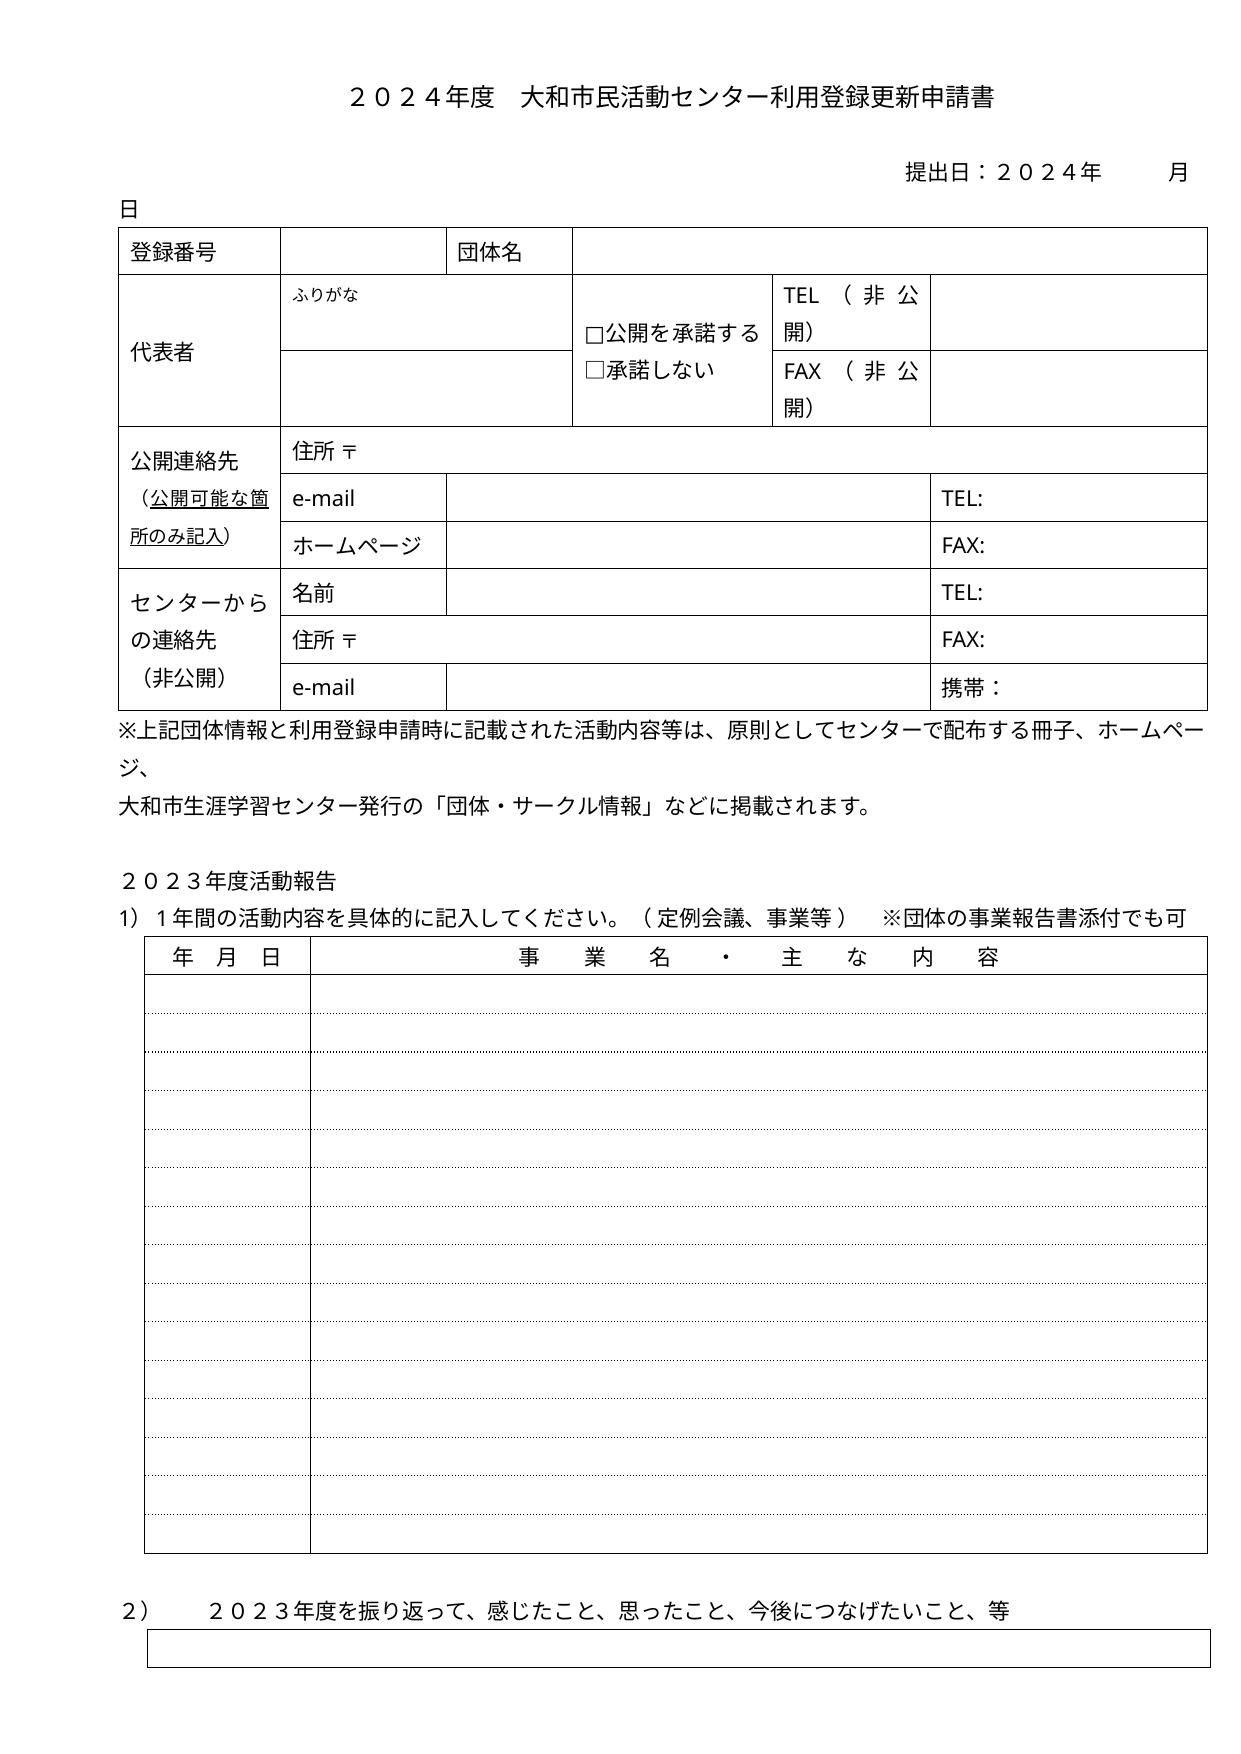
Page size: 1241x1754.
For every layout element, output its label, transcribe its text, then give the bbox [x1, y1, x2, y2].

table_cell [311, 975, 1207, 1013]
text 提出日：２０２４年 月 日 [118, 152, 1222, 227]
table_cell [311, 1206, 1207, 1244]
table_cell [311, 1437, 1207, 1475]
table_cell [281, 351, 572, 426]
table_cell [447, 474, 930, 521]
table_cell [145, 1321, 310, 1360]
table_cell 住所 〒 [281, 616, 930, 662]
table_cell [311, 1475, 1207, 1514]
table_cell [447, 664, 930, 710]
table_cell [311, 1167, 1207, 1206]
table_cell FAX（非公開） [773, 351, 930, 426]
table_cell [311, 1360, 1207, 1398]
table_cell [447, 522, 930, 568]
table_cell [145, 1437, 310, 1475]
table_cell ふりがな [281, 275, 572, 350]
text ２０２４年度 大和市民活動センター利用登録更新申請書 [118, 77, 1222, 114]
table_cell [311, 1283, 1207, 1321]
table_cell TEL: [931, 569, 1207, 615]
table_cell センターからの連絡先 （非公開） [119, 569, 280, 710]
table_cell □公開を承諾する□承諾しない [573, 275, 772, 426]
table_header 登録番号 [119, 228, 280, 274]
table_cell [145, 1398, 310, 1437]
text ※上記団体情報と利用登録申請時に記載された活動内容等は、原則としてセンターで配布する冊子、ホームページ、 [118, 711, 1222, 786]
table_cell 名前 [281, 569, 446, 615]
table_cell TEL: [931, 474, 1207, 521]
list 1年間の活動内容を具体的に記入してください。（ 定例会議、事業等 ） ※団体の事業報告書添付でも可 [118, 898, 1222, 936]
table_cell [311, 1051, 1207, 1090]
table_cell 住所 〒 [281, 427, 1207, 473]
table_header 年 月 日 [145, 937, 310, 974]
table_cell [145, 1013, 310, 1051]
table_cell [931, 351, 1207, 426]
table_cell [145, 1090, 310, 1128]
table_header 団体名 [447, 228, 572, 274]
table_cell [311, 1013, 1207, 1051]
table_cell [311, 1514, 1207, 1552]
table_cell ホームページ [281, 522, 446, 568]
text 大和市生涯学習センター発行の「団体・サークル情報」などに掲載されます。 [118, 786, 1222, 823]
table_header [281, 228, 446, 274]
table_header [148, 1630, 1210, 1667]
table_cell [145, 1051, 310, 1090]
table_cell [145, 1514, 310, 1552]
table_header 事 業 名 ・ 主 な 内 容 [311, 937, 1207, 974]
table_cell 代表者 [119, 275, 280, 426]
table_cell FAX: [931, 616, 1207, 662]
table_cell [145, 1475, 310, 1514]
table_cell e-mail [281, 664, 446, 710]
table_cell [447, 569, 930, 615]
table_cell [145, 1206, 310, 1244]
table_cell TEL（非公開） [773, 275, 930, 350]
table_cell e-mail [281, 474, 446, 521]
table_cell [931, 275, 1207, 350]
table_cell [311, 1129, 1207, 1167]
list ２０２３年度を振り返って、感じたこと、思ったこと、今後につなげたいこと、等 [118, 1591, 1222, 1628]
table_cell FAX: [931, 522, 1207, 568]
table_cell [145, 975, 310, 1013]
table_cell [311, 1398, 1207, 1437]
table_cell [145, 1244, 310, 1283]
table_header [573, 228, 1207, 274]
table_cell [145, 1283, 310, 1321]
table_cell [311, 1090, 1207, 1128]
table_cell [145, 1167, 310, 1206]
table_cell [311, 1244, 1207, 1283]
table_cell 公開連絡先 （公開可能な箇所のみ記入） [119, 427, 280, 568]
table_cell 携帯： [931, 664, 1207, 710]
table_cell [145, 1360, 310, 1398]
table_cell [311, 1321, 1207, 1360]
table_cell [145, 1129, 310, 1167]
text ２０２３年度活動報告 [118, 861, 1222, 898]
